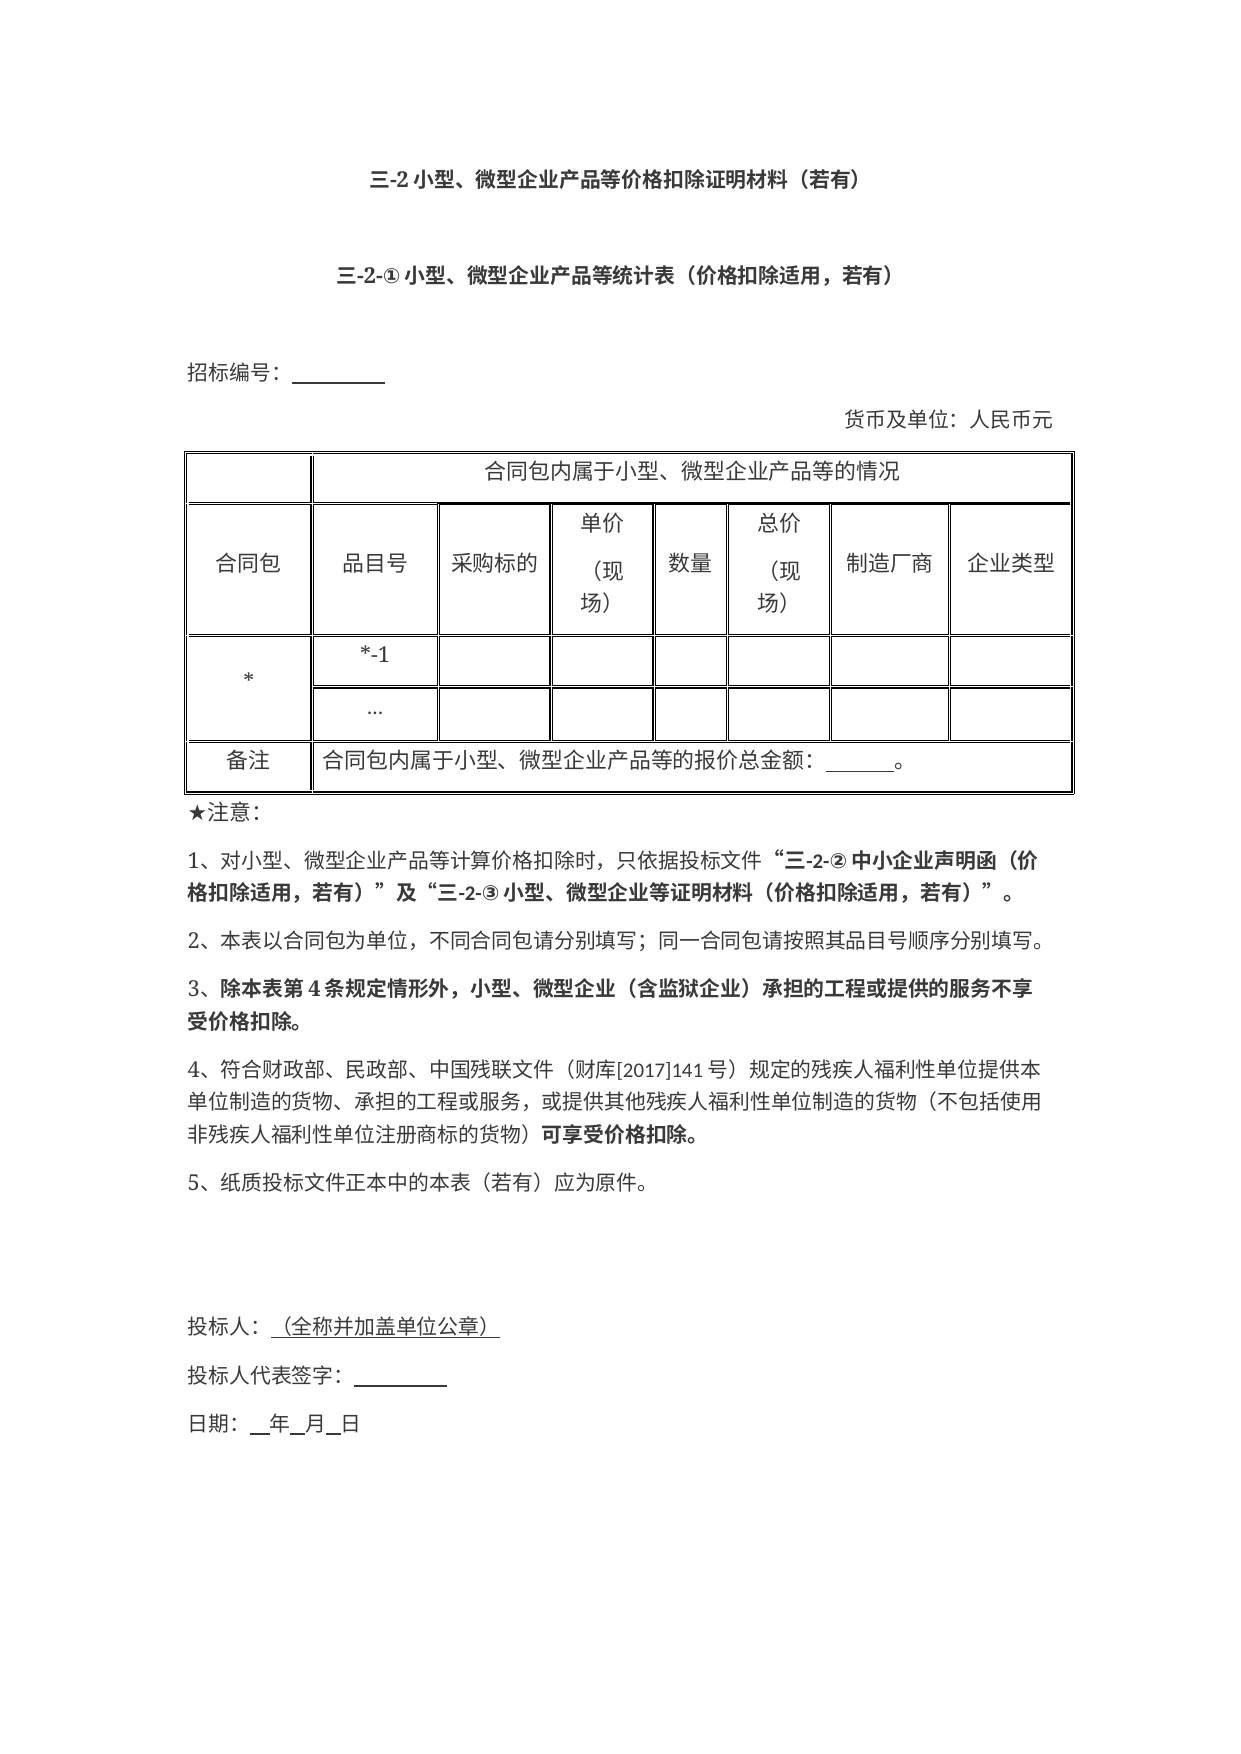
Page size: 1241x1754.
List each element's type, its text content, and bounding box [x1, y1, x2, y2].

table_cell 品目号 [314, 505, 437, 634]
table_cell 合同包 [187, 502, 311, 634]
text 5、纸质投标文件正本中的本表（若有）应为原件。 [187, 1165, 1053, 1198]
text 投标人代表签字： [187, 1358, 1053, 1390]
table_header 合同包内属于小型、微型企业产品等的情况 [312, 454, 1071, 502]
table_cell [832, 637, 948, 685]
table_cell 总价 （现场） [729, 505, 829, 634]
table_cell * [187, 634, 311, 740]
text ★注意： [187, 795, 1053, 827]
text 招标编号： [187, 354, 1053, 387]
table_cell [440, 689, 549, 740]
text 4、符合财政部、民政部、中国残联文件（财库[2017]141号）规定的残疾人福利性单位提供本单位制造的货物、承担的工程或服务，或提供其他残疾人福利性单位制造的货物（不包括使用非残疾人福利性单位注册商标的货物）可享受价格扣除。 [187, 1052, 1053, 1149]
table_cell 制造厂商 [832, 505, 948, 634]
table_cell [440, 637, 549, 685]
table_cell [832, 689, 948, 740]
table_cell [951, 634, 1072, 685]
table_cell 企业类型 [951, 502, 1071, 634]
text 日期： 年 月 日 [187, 1406, 1053, 1438]
table_cell [656, 637, 726, 685]
table_cell *-1 [314, 637, 437, 685]
table_cell [553, 689, 652, 740]
table_cell 备注 [187, 740, 312, 791]
text 三-2-①小型、微型企业产品等统计表（价格扣除适用，若有） [187, 258, 1053, 291]
text 投标人：（全称并加盖单位公章） [187, 1309, 1053, 1342]
table_cell 采购标的 [440, 505, 549, 634]
table_header [187, 454, 312, 502]
table_cell [553, 637, 652, 685]
table_cell [729, 637, 829, 685]
table_cell 数量 [656, 505, 726, 634]
table_cell 合同包内属于小型、微型企业产品等的报价总金额： 。 [312, 740, 1072, 791]
table_cell 单价 （现场） [553, 505, 652, 634]
text 三-2小型、微型企业产品等价格扣除证明材料（若有） [187, 162, 1053, 194]
table_cell [656, 689, 726, 740]
text 1、对小型、微型企业产品等计算价格扣除时，只依据投标文件“三-2-②中小企业声明函（价格扣除适用，若有）”及“三-2-③小型、微型企业等证明材料（价格扣除适用，若有）”。 [187, 843, 1053, 908]
table_cell … [314, 689, 437, 740]
text 货币及单位：人民币元 [187, 403, 1053, 435]
text 3、除本表第4条规定情形外，小型、微型企业（含监狱企业）承担的工程或提供的服务不享受价格扣除。 [187, 971, 1053, 1036]
text 2、本表以合同包为单位，不同合同包请分别填写；同一合同包请按照其品目号顺序分别填写。 [187, 923, 1053, 956]
table_cell [949, 685, 1073, 740]
table_cell [729, 689, 829, 740]
